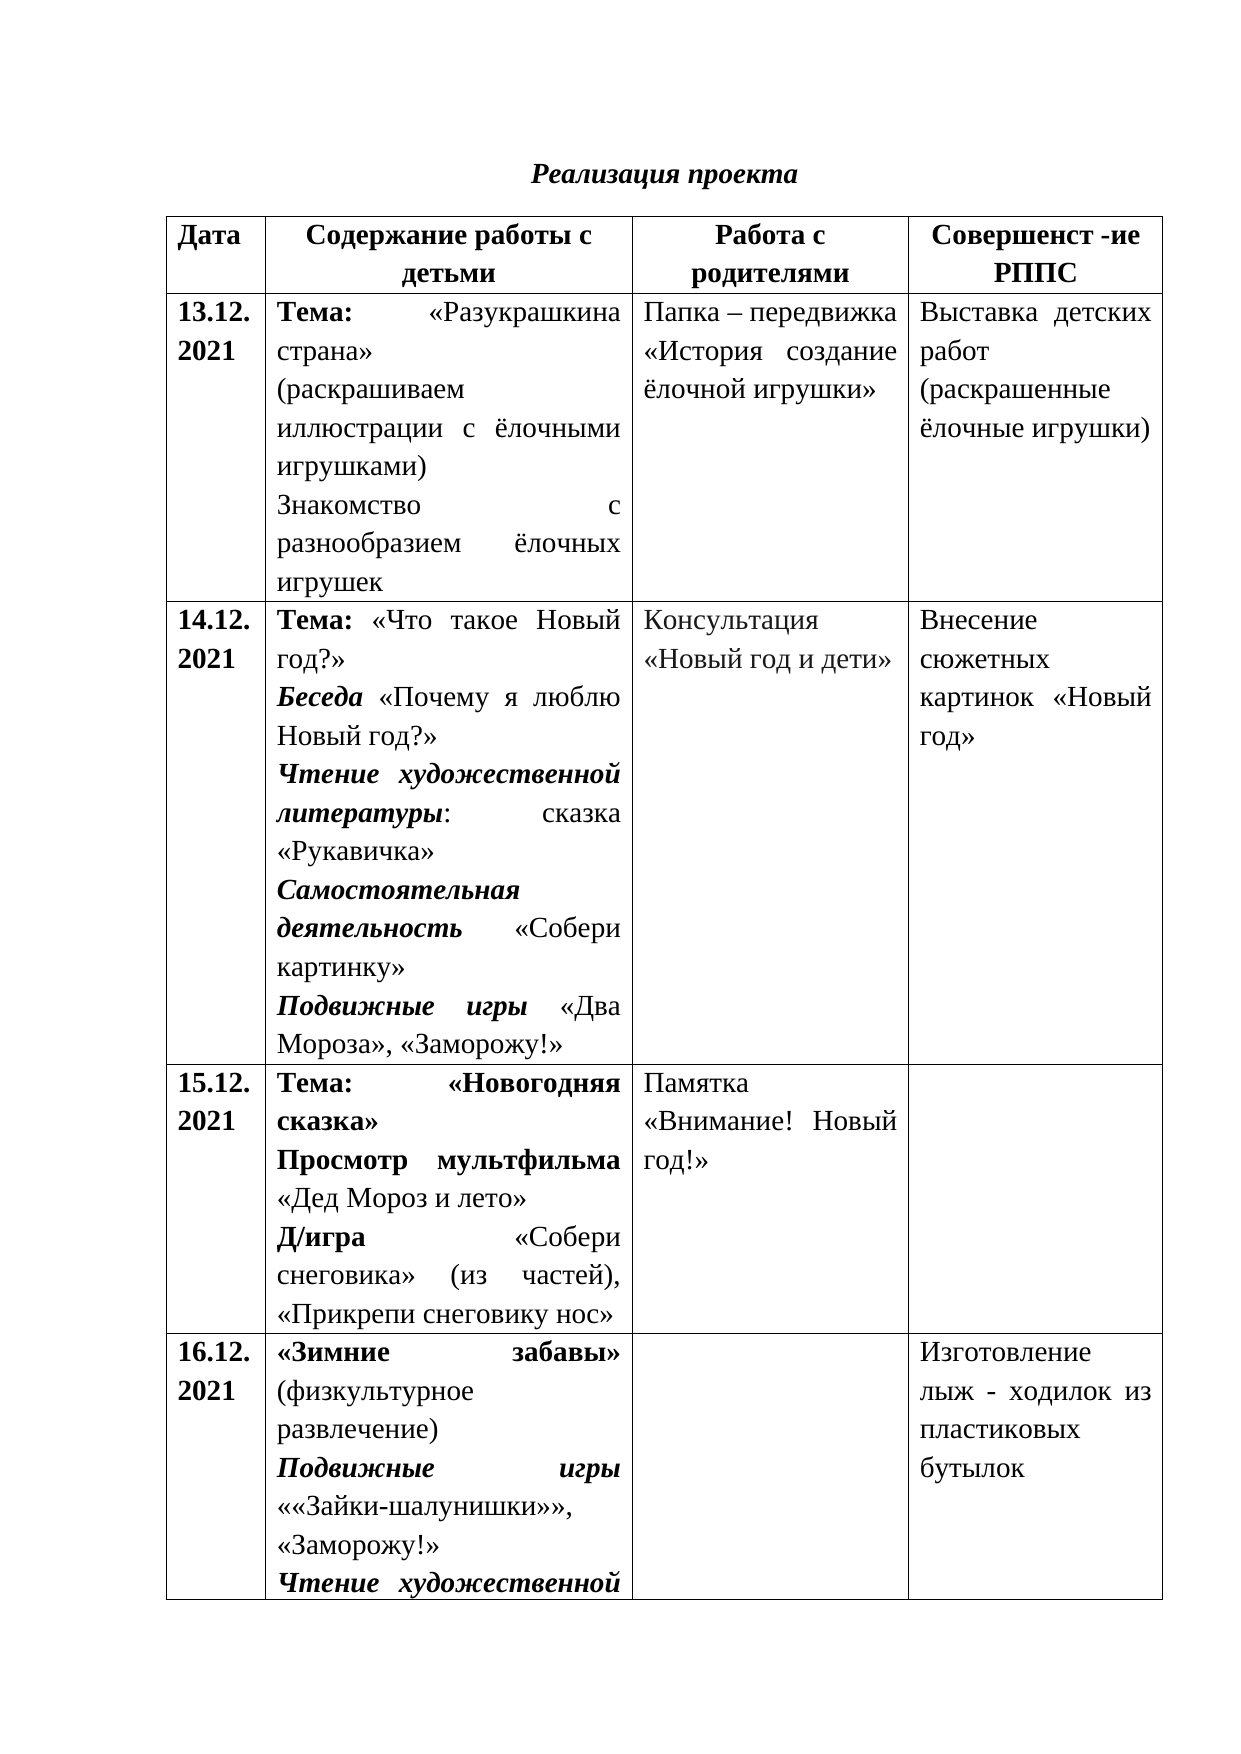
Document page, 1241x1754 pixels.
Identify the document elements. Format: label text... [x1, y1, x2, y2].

table_cell 14.12. 2021 [167, 602, 265, 1064]
table_header Совершенст -ие РППС [909, 217, 1162, 293]
table_cell Внесение сюжетных картинок «Новый год» [909, 602, 1162, 1064]
table_cell Консультация «Новый год и дети» [633, 602, 908, 1064]
table_header Дата [167, 217, 265, 293]
table_cell [909, 1065, 1162, 1333]
table_cell Тема: «Разукрашкина страна» (раскрашиваем иллюстрации с ёлочными игрушками) Знакомство с разнообразием ёлочных игрушек [266, 294, 632, 601]
table_header Содержание работы с детьми [266, 217, 632, 293]
table_cell Памятка «Внимание! Новый год!» [633, 1065, 908, 1333]
table_cell 13.12. 2021 [167, 294, 265, 601]
table_cell 15.12.2021 [167, 1065, 265, 1333]
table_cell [266, 1334, 632, 1599]
table_cell Тема: «Новогодняя сказка» Просмотр мультфильма «Дед Мороз и лето» Д/игра «Собери снеговика» (из частей), «Прикрепи снеговику нос» [266, 1065, 632, 1333]
table_cell [633, 1334, 908, 1599]
table_cell 16.12.2021 [167, 1334, 265, 1599]
text Реализация проекта [177, 157, 1152, 190]
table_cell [909, 1334, 1162, 1599]
table_cell Выставка детских работ (раскрашенные ёлочные игрушки) [909, 294, 1162, 601]
table_cell Папка – передвижка «История создание ёлочной игрушки» [633, 294, 908, 601]
table_cell Тема: «Что такое Новый год?» Беседа «Почему я люблю Новый год?» Чтение художественной литературы: сказка «Рукавичка» Самостоятельная деятельность «Собери картинку» Подвижные игры «Два Мороза», «Заморожу!» [266, 602, 632, 1064]
table_header Работа с родителями [633, 217, 908, 293]
